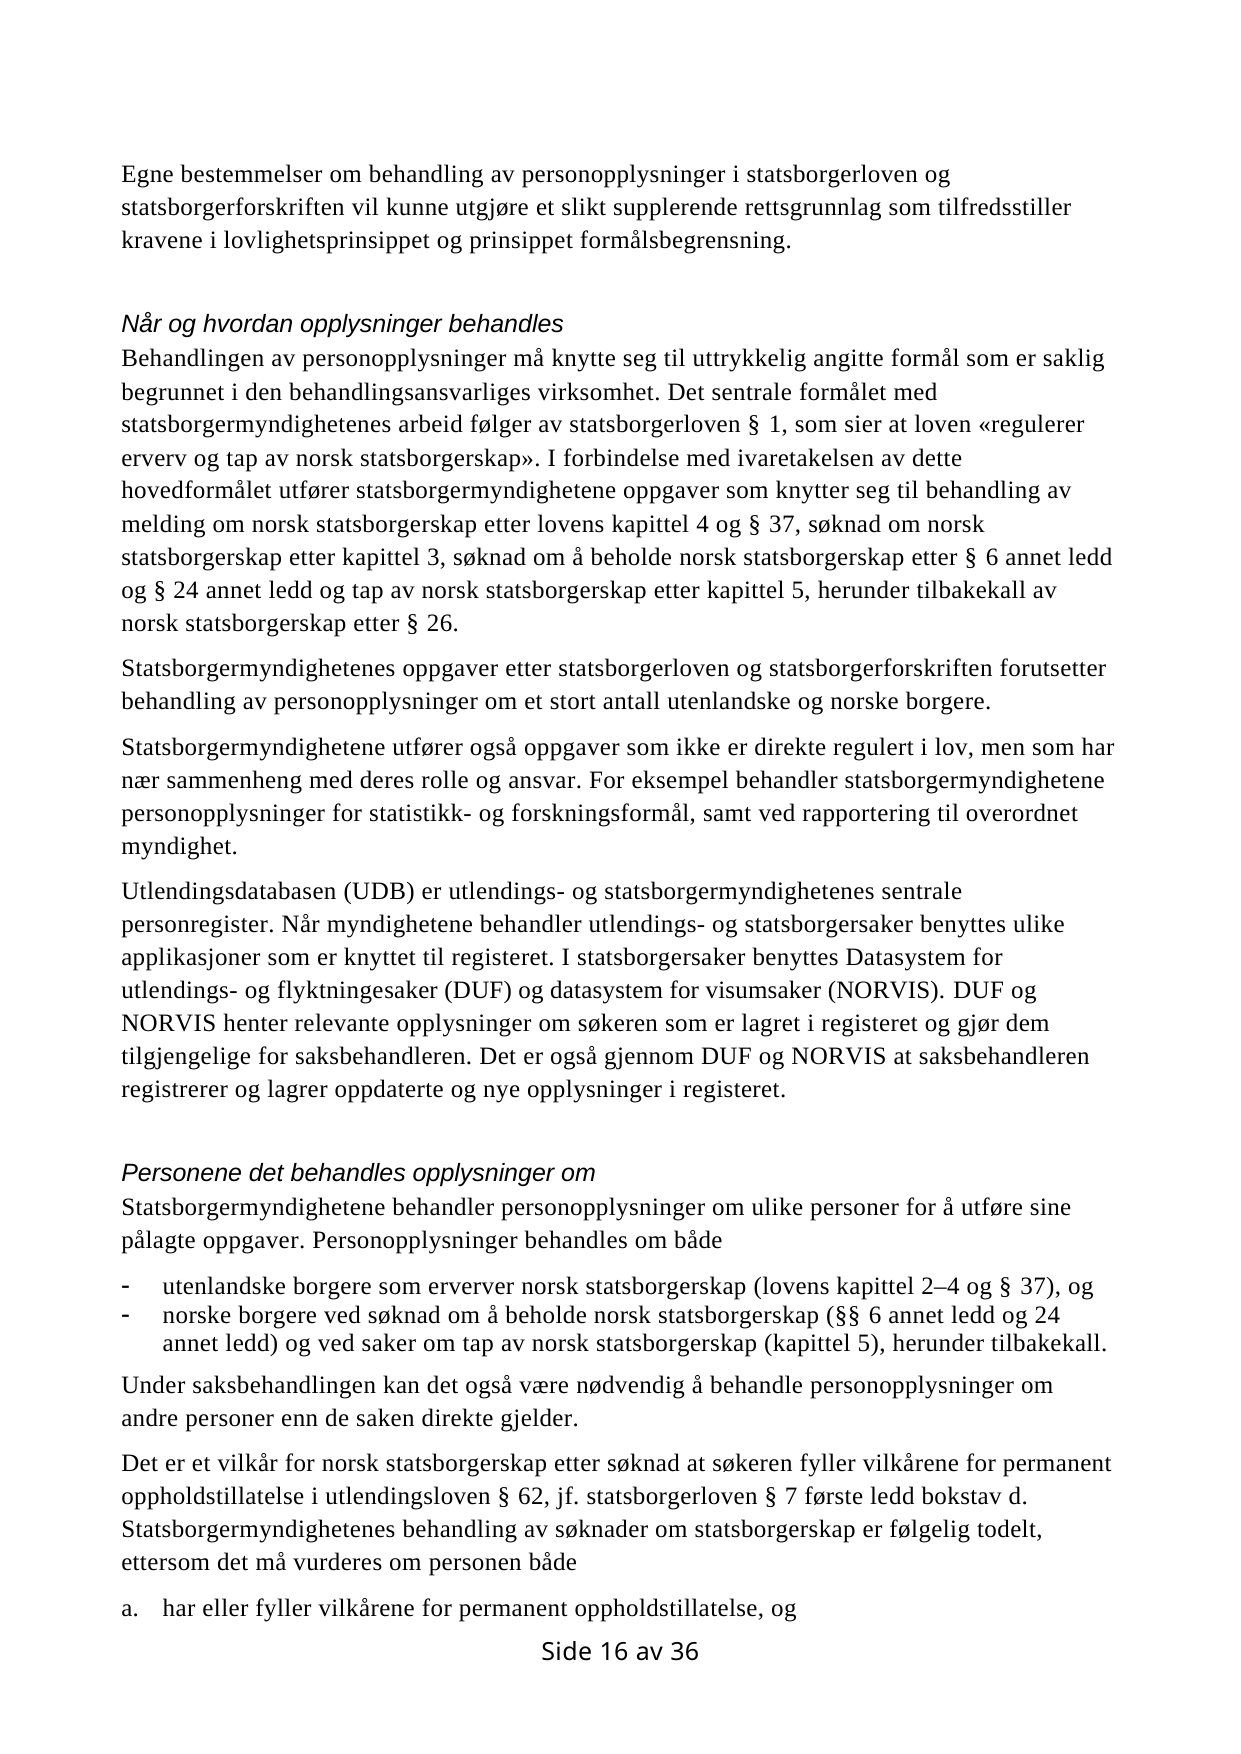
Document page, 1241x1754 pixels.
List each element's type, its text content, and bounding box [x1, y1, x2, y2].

text Statsborgermyndighetenes oppgaver etter statsborgerloven og statsborgerforskriften forutsetter behandling av personopplysninger om et stort antall utenlandske og norske borgere. [121, 653, 1119, 715]
list norske borgere ved søknad om å beholde norsk statsborgerskap (§§ 6 annet ledd og 24 annet ledd) og ved saker om tap av norsk statsborgerskap (kapittel 5), herunder tilbakekall. [121, 1300, 1119, 1357]
text Under saksbehandlingen kan det også være nødvendig å behandle personopplysninger om andre personer enn de saken direkte gjelder. [121, 1370, 1119, 1432]
text Utlendingsdatabasen (UDB) er utlendings- og statsborgermyndighetenes sentrale personregister. Når myndighetene behandler utlendings- og statsborgersaker benyttes ulike applikasjoner som er knyttet til registeret. I statsborgersaker benyttes Datasystem for utlendings- og flyktningesaker (DUF) og datasystem for visumsaker (NORVIS). DUF og NORVIS henter relevante opplysninger om søkeren som er lagret i registeret og gjør dem tilgjengelige for saksbehandleren. Det er også gjennom DUF og NORVIS at saksbehandleren registrerer og lagrer oppdaterte og nye opplysninger i registeret. [121, 876, 1119, 1103]
text Statsborgermyndighetene behandler personopplysninger om ulike personer for å utføre sine pålagte oppgaver. Personopplysninger behandles om både [121, 1192, 1119, 1254]
list utenlandske borgere som erverver norsk statsborgerskap (lovens kapittel 2–4 og § 37), og [121, 1271, 1119, 1300]
text Behandlingen av personopplysninger må knytte seg til uttrykkelig angitte formål som er saklig begrunnet i den behandlingsansvarliges virksomhet. Det sentrale formålet med statsborgermyndighetenes arbeid følger av statsborgerloven § 1, som sier at loven «regulerer erverv og tap av norsk statsborgerskap». I forbindelse med ivaretakelsen av dette hovedformålet utfører statsborgermyndighetene oppgaver som knytter seg til behandling av melding om norsk statsborgerskap etter lovens kapittel 4 og § 37, søknad om norsk statsborgerskap etter kapittel 3, søknad om å beholde norsk statsborgerskap etter § 6 annet ledd og § 24 annet ledd og tap av norsk statsborgerskap etter kapittel 5, herunder tilbakekall av norsk statsborgerskap etter § 26. [121, 343, 1119, 636]
list har eller fyller vilkårene for permanent oppholdstillatelse, og [121, 1593, 1119, 1622]
text Når og hvordan opplysninger behandles [121, 308, 1119, 337]
text Statsborgermyndighetene utfører også oppgaver som ikke er direkte regulert i lov, men som har nær sammenheng med deres rolle og ansvar. For eksempel behandler statsborgermyndighetene personopplysninger for statistikk- og forskningsformål, samt ved rapportering til overordnet myndighet. [121, 732, 1119, 859]
text Personene det behandles opplysninger om [121, 1157, 1119, 1186]
text Egne bestemmelser om behandling av personopplysninger i statsborgerloven og statsborgerforskriften vil kunne utgjøre et slikt supplerende rettsgrunnlag som tilfredsstiller kravene i lovlighetsprinsippet og prinsippet formålsbegrensning. [121, 159, 1119, 254]
text Det er et vilkår for norsk statsborgerskap etter søknad at søkeren fyller vilkårene for permanent oppholdstillatelse i utlendingsloven § 62, jf. statsborgerloven § 7 første ledd bokstav d. Statsborgermyndighetenes behandling av søknader om statsborgerskap er følgelig todelt, ettersom det må vurderes om personen både [121, 1448, 1119, 1576]
